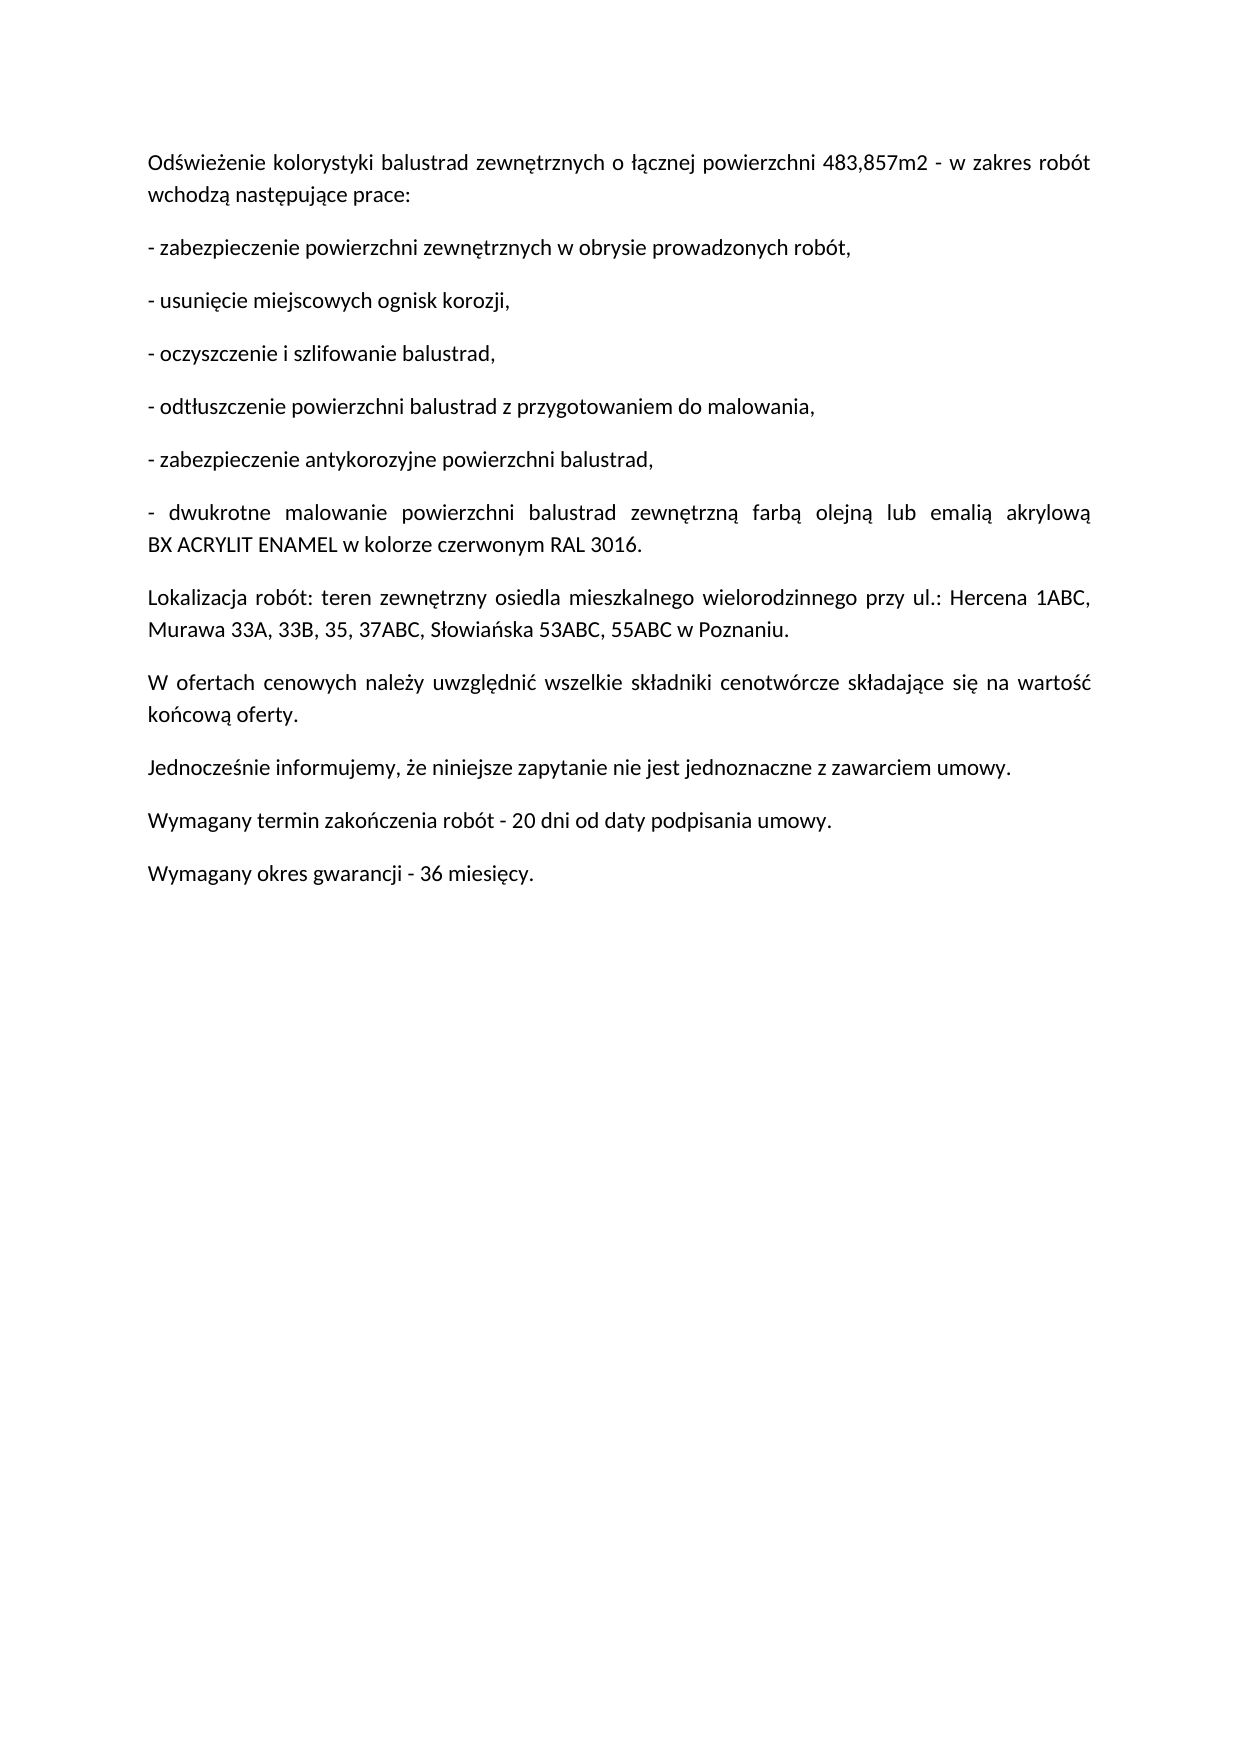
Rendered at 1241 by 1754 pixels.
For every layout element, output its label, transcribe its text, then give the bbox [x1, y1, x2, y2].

text - usunięcie miejscowych ognisk korozji, [148, 286, 1093, 314]
text - odtłuszczenie powierzchni balustrad z przygotowaniem do malowania, [148, 392, 1093, 420]
text - oczyszczenie i szlifowanie balustrad, [148, 339, 1093, 367]
text - zabezpieczenie antykorozyjne powierzchni balustrad, [148, 445, 1093, 473]
text Odświeżenie kolorystyki balustrad zewnętrznych o łącznej powierzchni 483,857m2 - w zakres robót wchodzą następujące prace: [148, 148, 1093, 208]
text - dwukrotne malowanie powierzchni balustrad zewnętrzną farbą olejną lub emalią akrylową BX ACRYLIT ENAMEL w kolorze czerwonym RAL 3016. [148, 498, 1093, 558]
text - zabezpieczenie powierzchni zewnętrznych w obrysie prowadzonych robót, [148, 233, 1093, 261]
text W ofertach cenowych należy uwzględnić wszelkie składniki cenotwórcze składające się na wartość końcową oferty. [148, 668, 1093, 728]
text Wymagany termin zakończenia robót - 20 dni od daty podpisania umowy. [148, 807, 1093, 834]
text Jednocześnie informujemy, że niniejsze zapytanie nie jest jednoznaczne z zawarciem umowy. [148, 753, 1093, 782]
text Wymagany okres gwarancji - 36 miesięcy. [148, 859, 1093, 888]
text Lokalizacja robót: teren zewnętrzny osiedla mieszkalnego wielorodzinnego przy ul.: Hercena 1ABC, Murawa 33A, 33B, 35, 37ABC, Słowiańska 53ABC, 55ABC w Poznaniu. [148, 583, 1093, 643]
